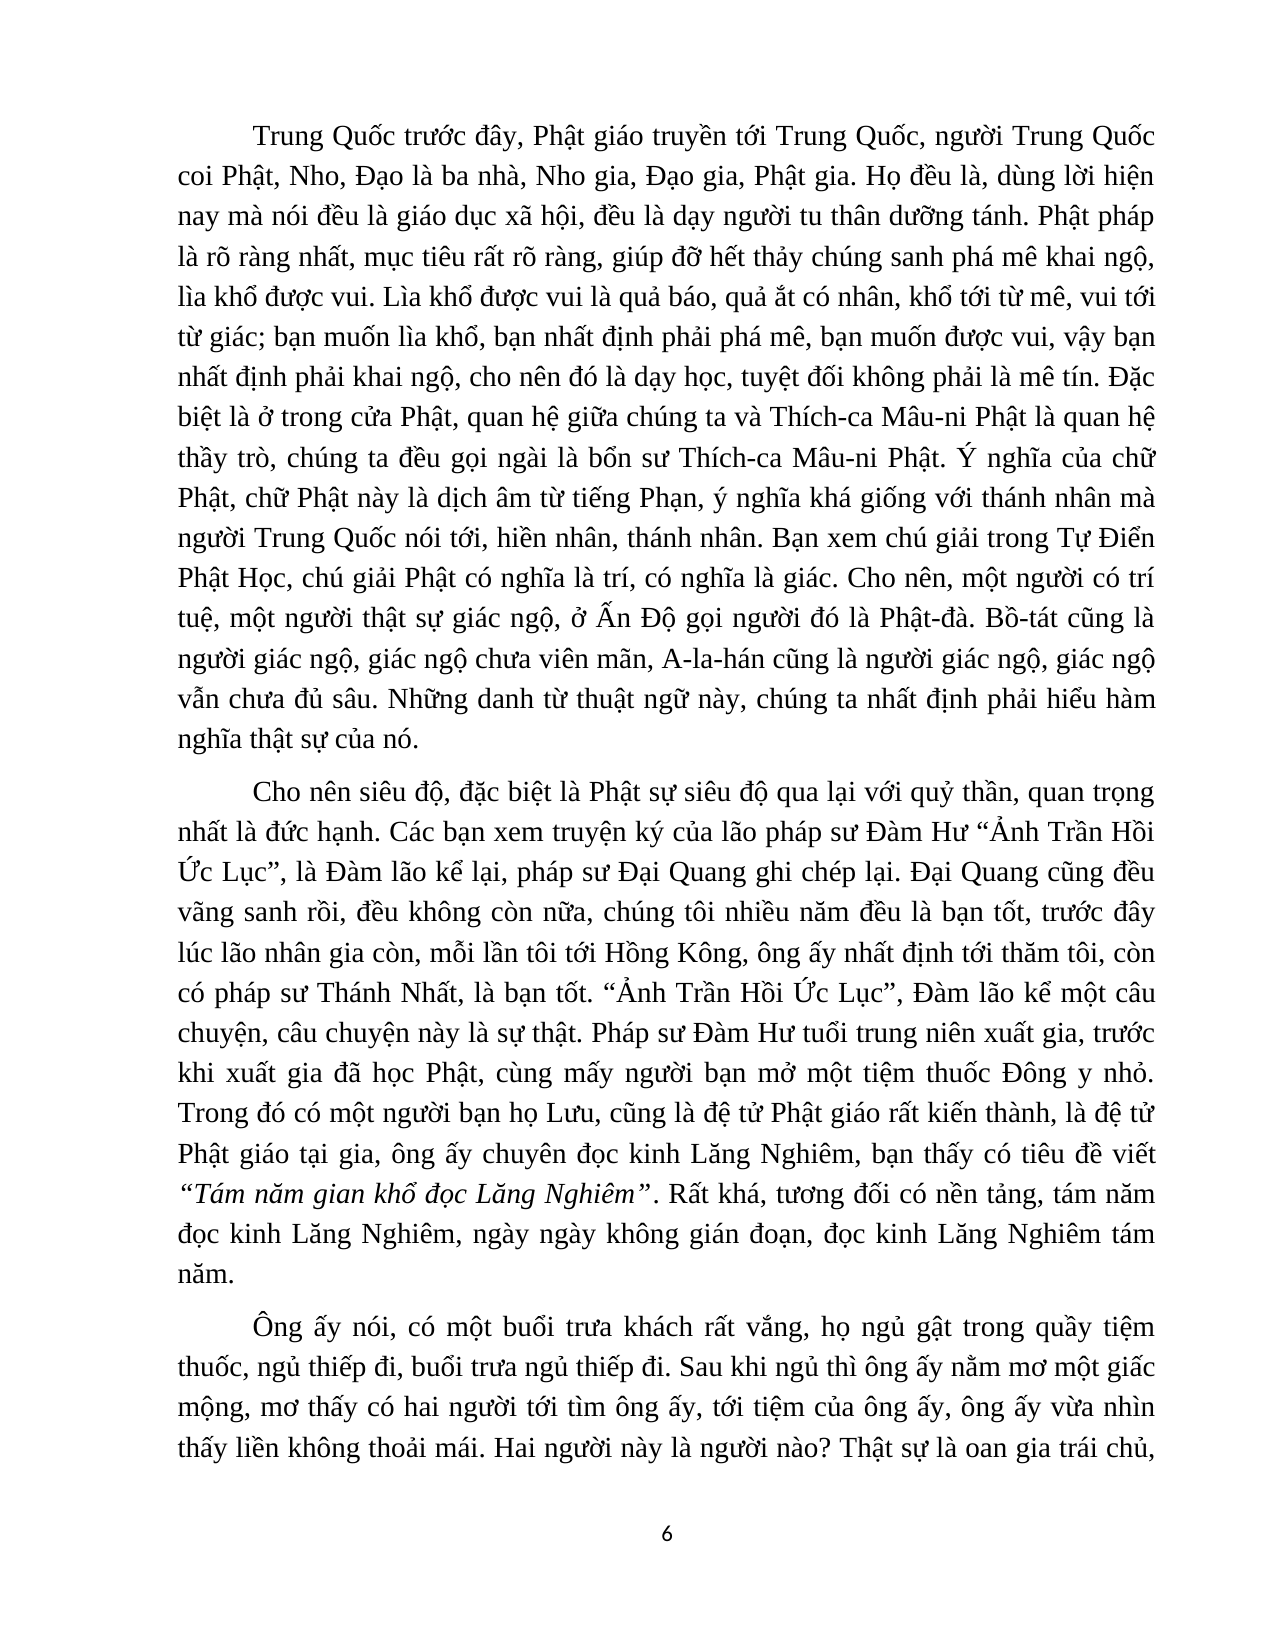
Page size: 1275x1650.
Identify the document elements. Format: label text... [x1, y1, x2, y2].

text Cho nên siêu độ, đặc biệt là Phật sự siêu độ qua lại với quỷ thần, quan trọng nhất là đức hạnh. Các bạn xem truyện ký của lão pháp sư Đàm Hư “Ảnh Trần Hồi Ức Lục”, là Đàm lão kể lại, pháp sư Đại Quang ghi chép lại. Đại Quang cũng đều vãng sanh rồi, đều không còn nữa, chúng tôi nhiều năm đều là bạn tốt, trước đây lúc lão nhân gia còn, mỗi lần tôi tới Hồng Kông, ông ấy nhất định tới thăm tôi, còn có pháp sư Thánh Nhất, là bạn tốt. “Ảnh Trần Hồi Ức Lục”, Đàm lão kể một câu chuyện, câu chuyện này là sự thật. Pháp sư Đàm Hư tuổi trung niên xuất gia, trước khi xuất gia đã học Phật, cùng mấy người bạn mở một tiệm thuốc Đông y nhỏ. Trong đó có một người bạn họ Lưu, cũng là đệ tử Phật giáo rất kiến thành, là đệ tử Phật giáo tại gia, ông ấy chuyên đọc kinh Lăng Nghiêm, bạn thấy có tiêu đề viết “Tám năm gian khổ đọc Lăng Nghiêm”. Rất khá, tương đối có nền tảng, tám năm đọc kinh Lăng Nghiêm, ngày ngày không gián đoạn, đọc kinh Lăng Nghiêm tám năm. [177, 774, 1157, 1290]
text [177, 1309, 1157, 1463]
text Trung Quốc trước đây, Phật giáo truyền tới Trung Quốc, người Trung Quốc coi Phật, Nho, Đạo là ba nhà, Nho gia, Đạo gia, Phật gia. Họ đều là, dùng lời hiện nay mà nói đều là giáo dục xã hội, đều là dạy người tu thân dưỡng tánh. Phật pháp là rõ ràng nhất, mục tiêu rất rõ ràng, giúp đỡ hết thảy chúng sanh phá mê khai ngộ, lìa khổ được vui. Lìa khổ được vui là quả báo, quả ắt có nhân, khổ tới từ mê, vui tới từ giác; bạn muốn lìa khổ, bạn nhất định phải phá mê, bạn muốn được vui, vậy bạn nhất định phải khai ngộ, cho nên đó là dạy học, tuyệt đối không phải là mê tín. Đặc biệt là ở trong cửa Phật, quan hệ giữa chúng ta và Thích-ca Mâu-ni Phật là quan hệ thầy trò, chúng ta đều gọi ngài là bổn sư Thích-ca Mâu-ni Phật. Ý nghĩa của chữ Phật, chữ Phật này là dịch âm từ tiếng Phạn, ý nghĩa khá giống với thánh nhân mà người Trung Quốc nói tới, hiền nhân, thánh nhân. Bạn xem chú giải trong Tự Điển Phật Học, chú giải Phật có nghĩa là trí, có nghĩa là giác. Cho nên, một người có trí tuệ, một người thật sự giác ngộ, ở Ấn Độ gọi người đó là Phật-đà. Bồ-tát cũng là người giác ngộ, giác ngộ chưa viên mãn, A-la-hán cũng là người giác ngộ, giác ngộ vẫn chưa đủ sâu. Những danh từ thuật ngữ này, chúng ta nhất định phải hiểu hàm nghĩa thật sự của nó. [177, 118, 1157, 755]
